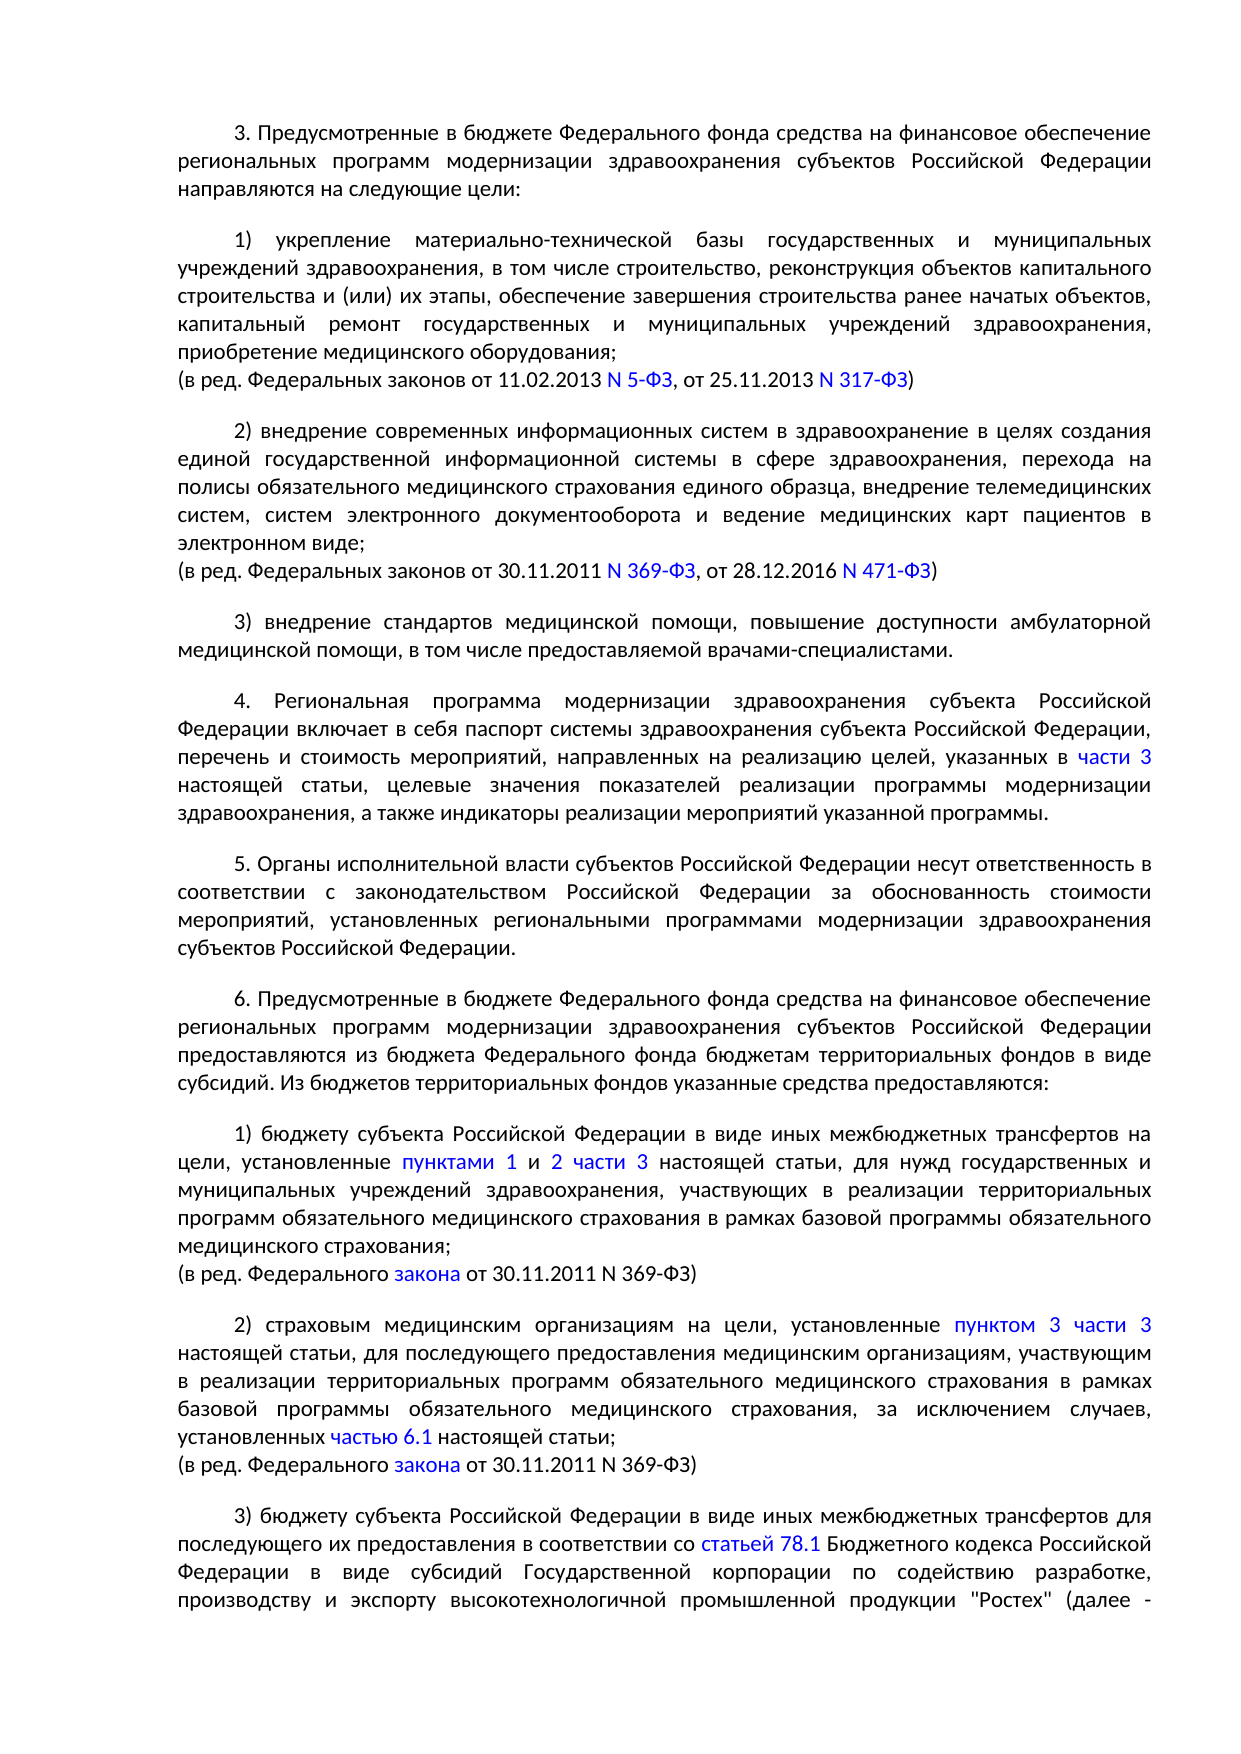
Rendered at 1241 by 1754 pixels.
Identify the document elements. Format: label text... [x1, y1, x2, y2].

text 2) страховым медицинским организациям на цели, установленные пунктом 3 части 3 настоящей статьи, для последующего предоставления медицинским организациям, участвующим в реализации территориальных программ обязательного медицинского страхования в рамках базовой программы обязательного медицинского страхования, за исключением случаев, установленных частью 6.1 настоящей статьи; [177, 1310, 1152, 1450]
text (в ред. Федеральных законов от 30.11.2011 N 369-ФЗ, от 28.12.2016 N 471-ФЗ) [177, 556, 1152, 584]
text 6. Предусмотренные в бюджете Федерального фонда средства на финансовое обеспечение региональных программ модернизации здравоохранения субъектов Российской Федерации предоставляются из бюджета Федерального фонда бюджетам территориальных фондов в виде субсидий. Из бюджетов территориальных фондов указанные средства предоставляются: [177, 984, 1152, 1096]
text 1) укрепление материально-технической базы государственных и муниципальных учреждений здравоохранения, в том числе строительство, реконструкция объектов капитального строительства и (или) их этапы, обеспечение завершения строительства ранее начатых объектов, капитальный ремонт государственных и муниципальных учреждений здравоохранения, приобретение медицинского оборудования; [177, 225, 1152, 365]
text 2) внедрение современных информационных систем в здравоохранение в целях создания единой государственной информационной системы в сфере здравоохранения, перехода на полисы обязательного медицинского страхования единого образца, внедрение телемедицинских систем, систем электронного документооборота и ведение медицинских карт пациентов в электронном виде; [177, 416, 1152, 556]
text (в ред. Федерального закона от 30.11.2011 N 369-ФЗ) [177, 1450, 1152, 1478]
text 5. Органы исполнительной власти субъектов Российской Федерации несут ответственность в соответствии с законодательством Российской Федерации за обоснованность стоимости мероприятий, установленных региональными программами модернизации здравоохранения субъектов Российской Федерации. [177, 849, 1152, 961]
text (в ред. Федеральных законов от 11.02.2013 N 5-ФЗ, от 25.11.2013 N 317-ФЗ) [177, 365, 1152, 393]
text 3) внедрение стандартов медицинской помощи, повышение доступности амбулаторной медицинской помощи, в том числе предоставляемой врачами-специалистами. [177, 607, 1152, 663]
text 4. Региональная программа модернизации здравоохранения субъекта Российской Федерации включает в себя паспорт системы здравоохранения субъекта Российской Федерации, перечень и стоимость мероприятий, направленных на реализацию целей, указанных в части 3 настоящей статьи, целевые значения показателей реализации программы модернизации здравоохранения, а также индикаторы реализации мероприятий указанной программы. [177, 686, 1152, 826]
text 1) бюджету субъекта Российской Федерации в виде иных межбюджетных трансфертов на цели, установленные пунктами 1 и 2 части 3 настоящей статьи, для нужд государственных и муниципальных учреждений здравоохранения, участвующих в реализации территориальных программ обязательного медицинского страхования в рамках базовой программы обязательного медицинского страхования; [177, 1119, 1152, 1259]
text 3. Предусмотренные в бюджете Федерального фонда средства на финансовое обеспечение региональных программ модернизации здравоохранения субъектов Российской Федерации направляются на следующие цели: [177, 118, 1152, 202]
text (в ред. Федерального закона от 30.11.2011 N 369-ФЗ) [177, 1259, 1152, 1287]
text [177, 1501, 1152, 1613]
